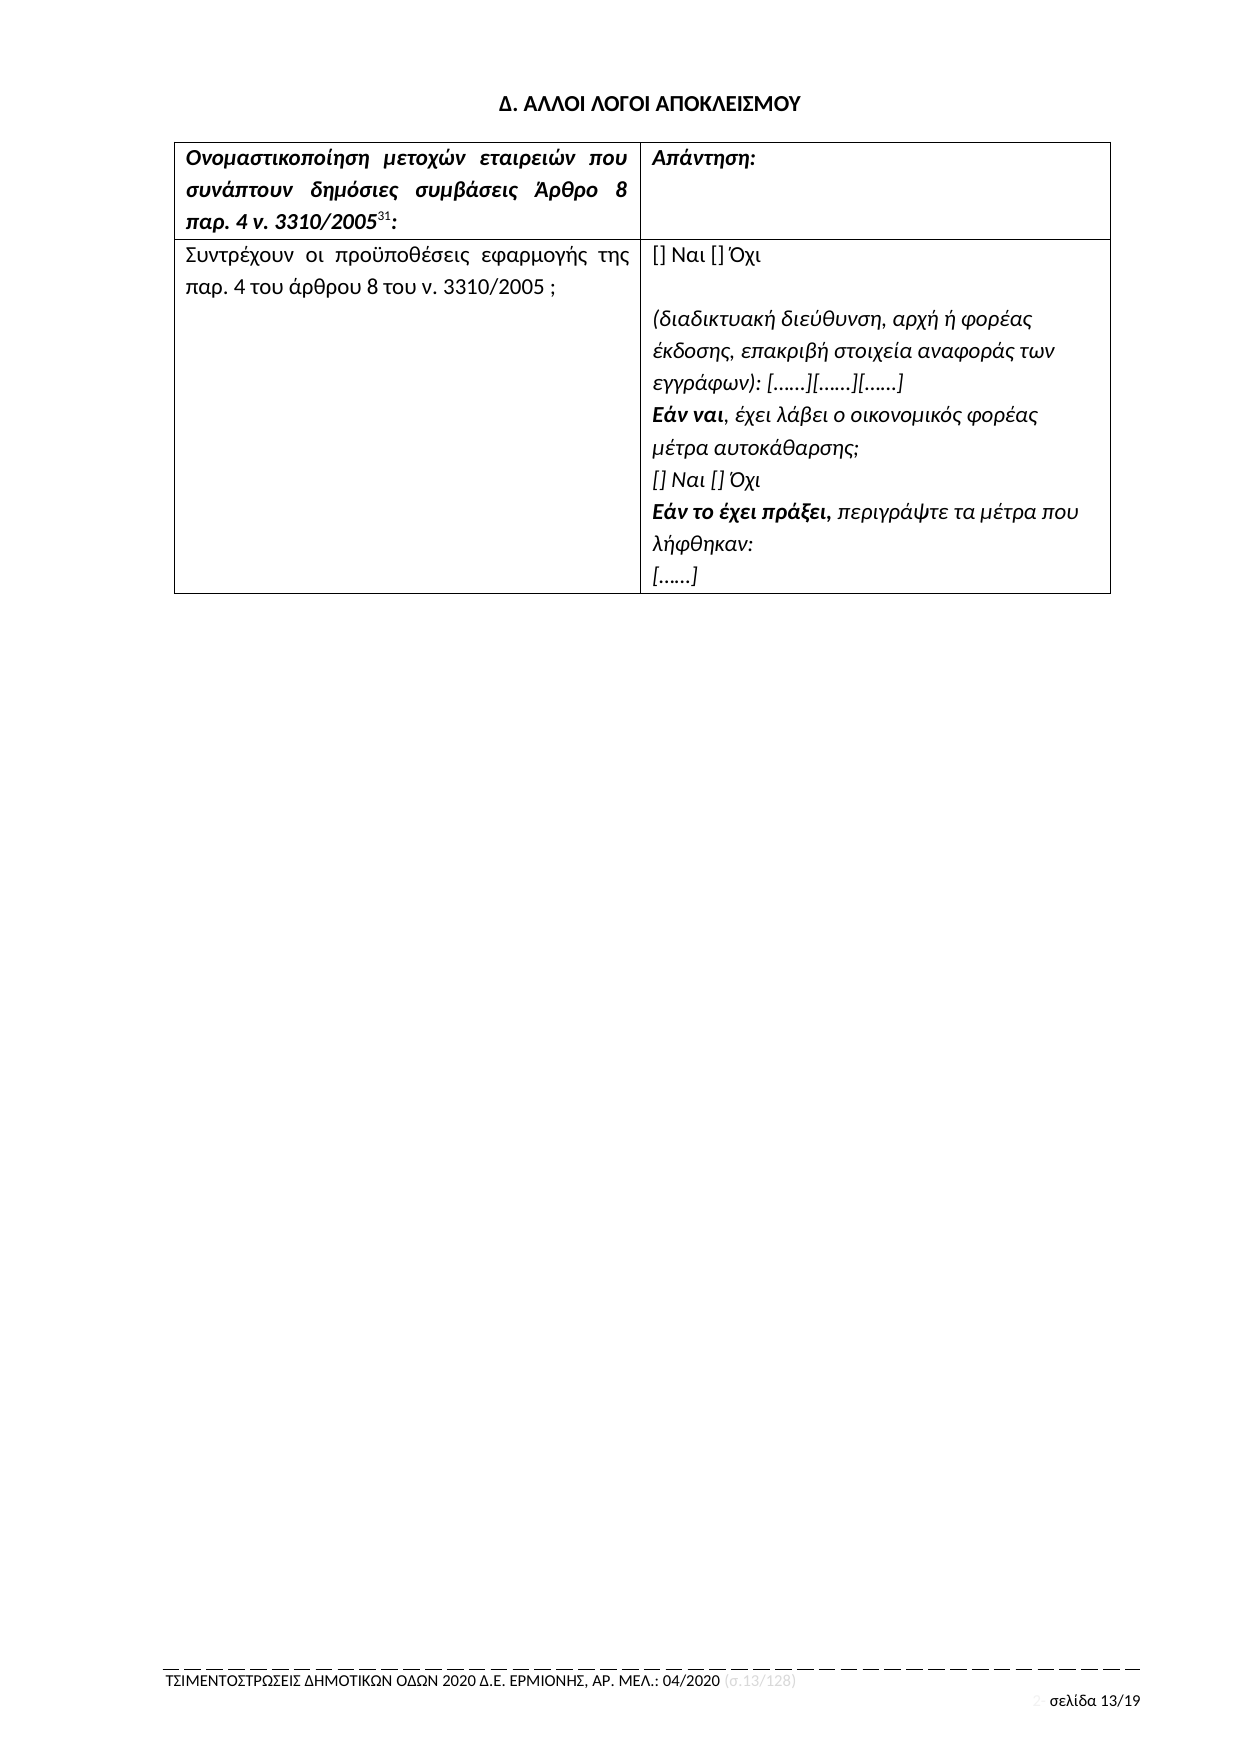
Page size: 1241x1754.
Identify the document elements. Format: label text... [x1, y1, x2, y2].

table_cell [] Ναι [] Όχι (διαδικτυακή διεύθυνση, αρχή ή φορέας έκδοσης, επακριβή στοιχεία αναφοράς των εγγράφων): [……][……][……] Εάν ναι, έχει λάβει ο οικονομικός φορέας μέτρα αυτοκάθαρσης; [] Ναι [] Όχι Εάν το έχει πράξει, περιγράψτε τα μέτρα που λήφθηκαν: [……] [641, 240, 1110, 593]
table_cell Συντρέχουν οι προϋποθέσεις εφαρμογής της παρ. 4 του άρθρου 8 του ν. 3310/2005 ; [175, 240, 640, 593]
table_header Ονομαστικοποίηση μετοχών εταιρειών που συνάπτουν δημόσιες συμβάσεις Άρθρο 8 παρ. 4 ν. 3310/2005: [175, 143, 640, 239]
table_header Απάντηση: [641, 143, 1110, 239]
text Δ. ΑΛΛΟΙ ΛΟΓΟΙ ΑΠΟΚΛΕΙΣΜΟΥ [162, 89, 1137, 117]
